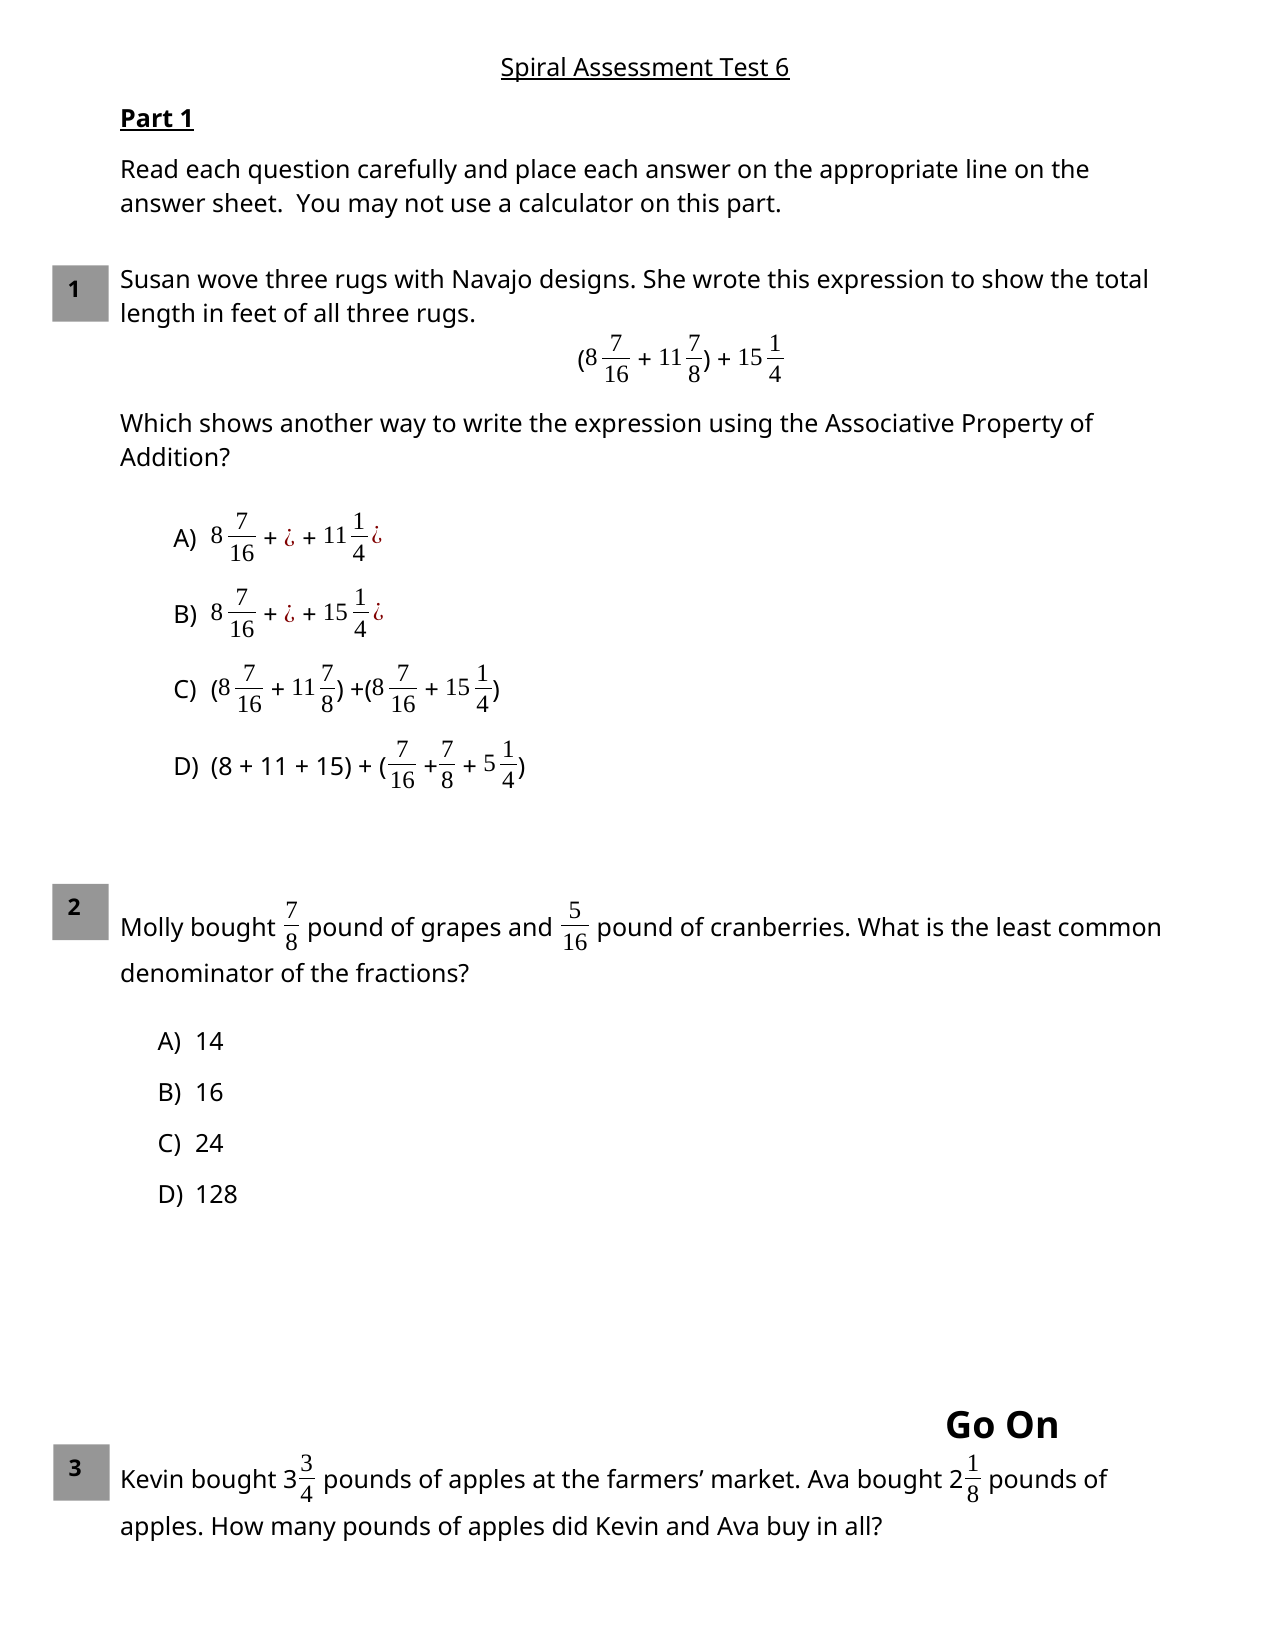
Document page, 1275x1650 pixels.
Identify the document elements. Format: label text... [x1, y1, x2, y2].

text Molly bought pound of grapes and pound of cranberries. What is the least common denominator of the fractions? [120, 897, 1170, 990]
list 24 [157, 1126, 1170, 1160]
text Which shows another way to write the expression using the Associative Property of Addition? [120, 406, 1189, 474]
text ( + ) + [120, 330, 1189, 389]
list 128 [157, 1177, 1170, 1211]
list (8 + 11 + 15) + ( + + ) [173, 736, 1189, 795]
list + + [173, 508, 1189, 567]
list 16 [157, 1075, 1170, 1109]
list ( + ) +( + ) [173, 660, 1189, 719]
text Go On [870, 1398, 1170, 1449]
text Kevin bought 3 pounds of apples at the farmers’ market. Ava bought 2 pounds of apples. How many pounds of apples did Kevin and Ava buy in all? [120, 1449, 1170, 1542]
text Spiral Assessment Test 6 [120, 49, 1170, 83]
text Read each question carefully and place each answer on the appropriate line on the answer sheet. You may not use a calculator on this part. [120, 152, 1170, 220]
text Susan wove three rugs with Navajo designs. She wrote this expression to show the total length in feet of all three rugs. [120, 262, 1189, 330]
list 14 [157, 1024, 1170, 1058]
text Part 1 [120, 101, 1170, 134]
list + + [173, 584, 1189, 643]
